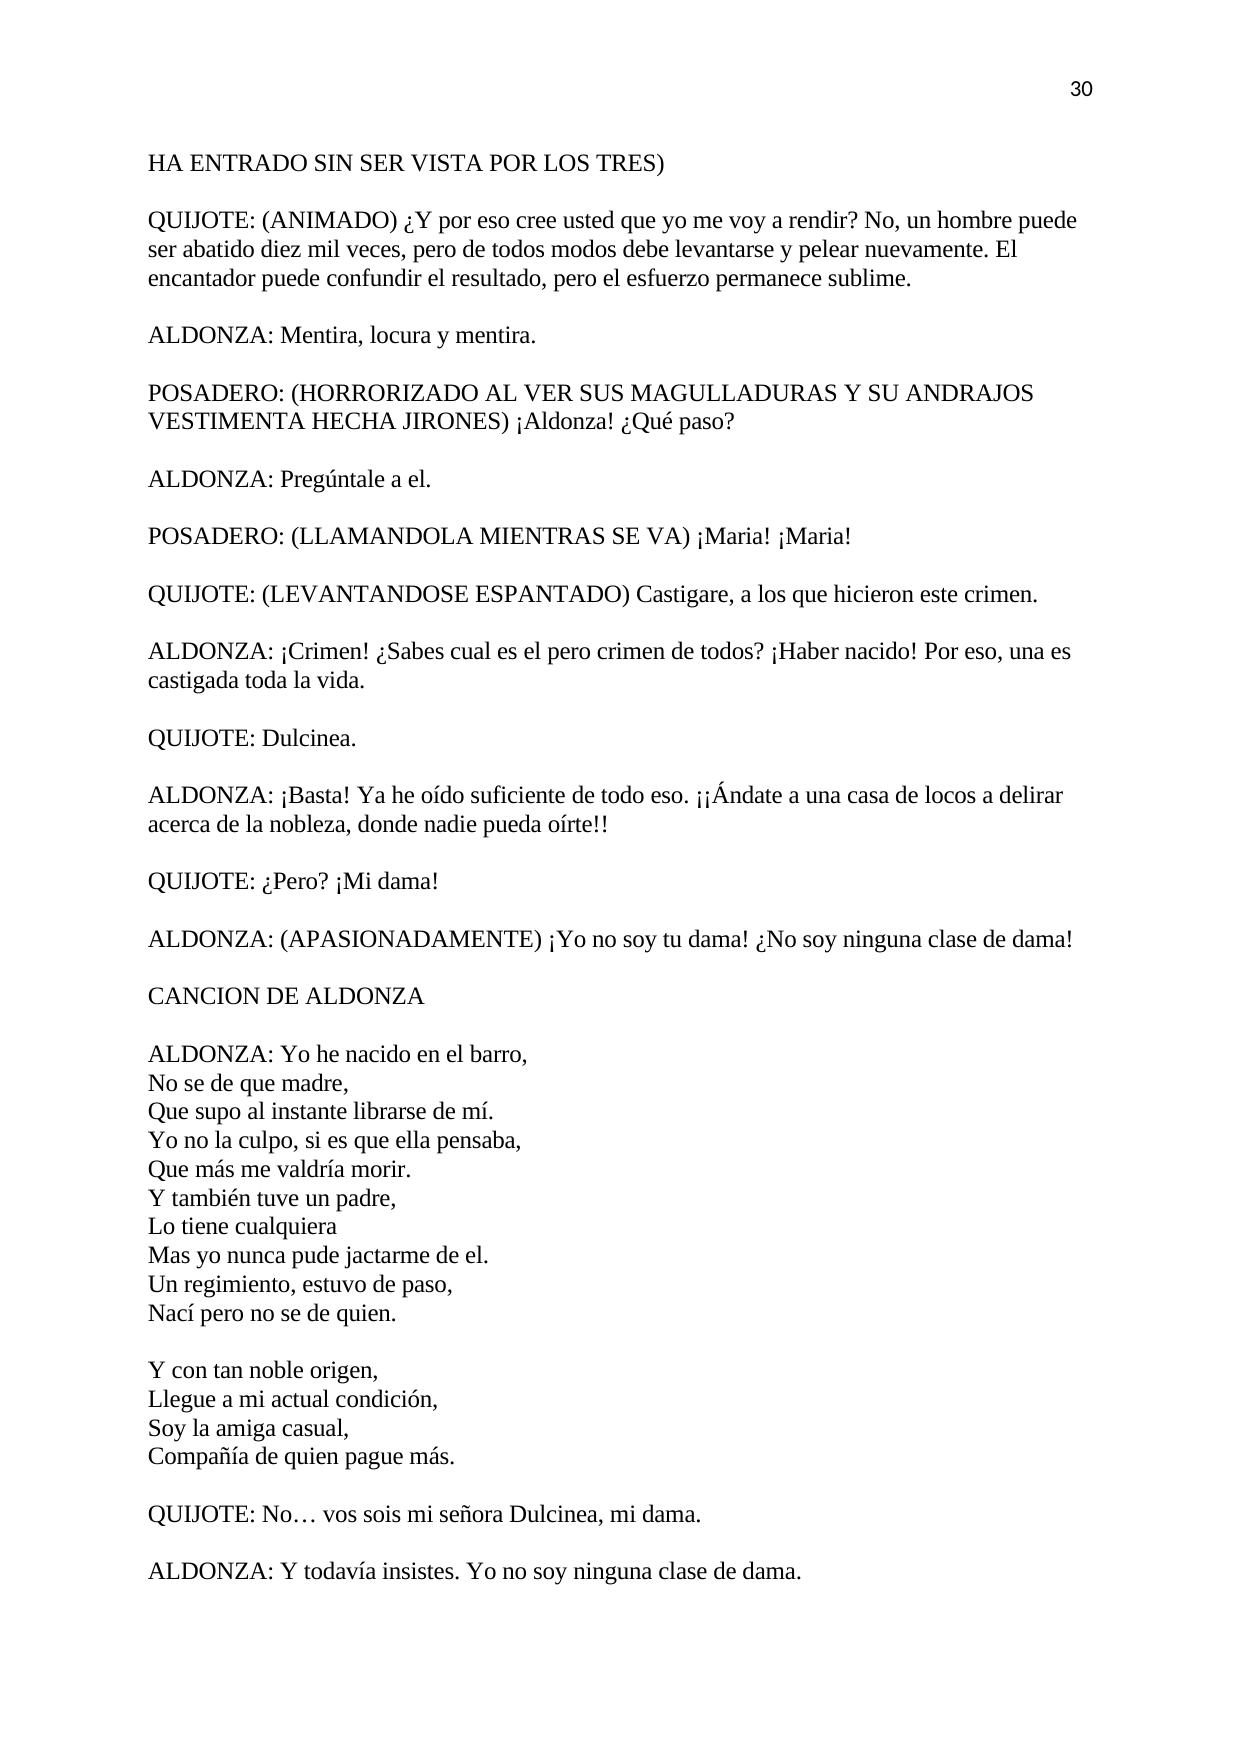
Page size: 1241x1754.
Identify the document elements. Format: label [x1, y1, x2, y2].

text [148, 148, 1093, 1585]
